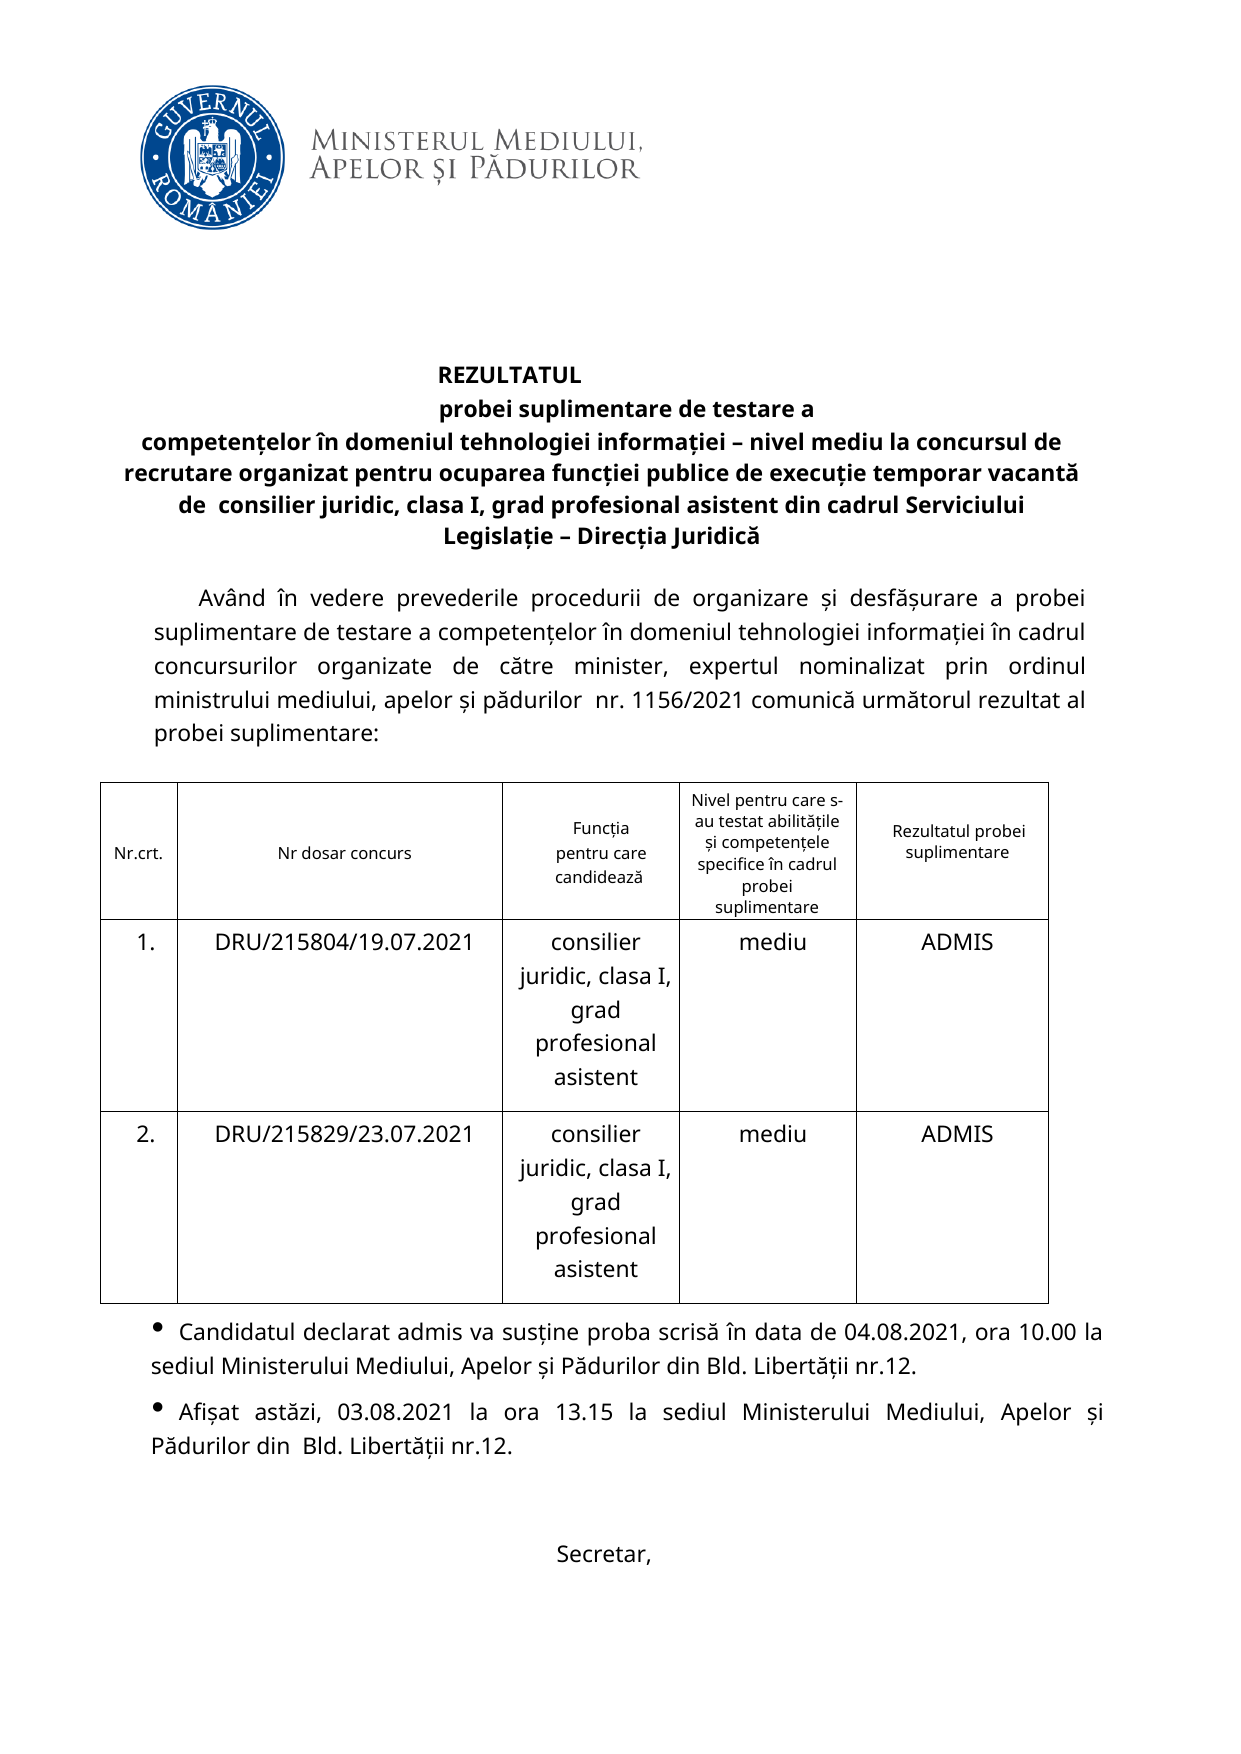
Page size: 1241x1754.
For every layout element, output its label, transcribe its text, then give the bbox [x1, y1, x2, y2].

table_cell mediu [680, 1112, 856, 1303]
text Secretar, [103, 1538, 1105, 1570]
table_cell mediu [680, 920, 856, 1111]
table_cell DRU/215804/19.07.2021 [178, 920, 502, 1111]
picture [137, 82, 668, 230]
text Având în vedere prevederile procedurii de organizare și desfășurare a probei suplimentare de testare a competențelor în domeniul tehnologiei informației în cadrul concursurilor organizate de către minister, expertul nominalizat prin ordinul ministrului mediului, apelor și pădurilor nr. 1156/2021 comunică următorul rezultat al probei suplimentare: [114, 582, 1087, 749]
table_cell ADMIS [857, 1112, 1048, 1303]
table_header Rezultatul probei suplimentare [857, 783, 1048, 919]
table_cell consilier juridic, clasa I, grad profesional asistent [503, 920, 679, 1111]
list Candidatul declarat admis va susține proba scrisă în data de 04.08.2021, ora 10.00 la sediul Ministerului Mediului, Apelor și Pădurilor din Bld. Libertății nr.12. [151, 1304, 1105, 1382]
text competențelor în domeniul tehnologiei informației – nivel mediu la concursul de recrutare organizat pentru ocuparea funcției publice de execuție temporar vacantă de consilier juridic, clasa I, grad profesional asistent din cadrul Serviciului Legislație – Direcția Juridică [121, 426, 1083, 551]
list Afișat astăzi, 03.08.2021 la ora 13.15 la sediul Ministerului Mediului, Apelor și Pădurilor din Bld. Libertății nr.12. [151, 1384, 1105, 1461]
table_header Nr dosar concurs [178, 783, 502, 919]
table_header Funcția pentru care candidează [503, 783, 679, 919]
text REZULTATUL [116, 359, 1137, 391]
table_header Nr.crt. [101, 783, 177, 919]
text probei suplimentare de testare a [116, 393, 1137, 424]
table_cell 1. [101, 920, 177, 1111]
table_cell 2. [101, 1112, 177, 1303]
table_cell DRU/215829/23.07.2021 [178, 1112, 502, 1303]
table_cell ADMIS [857, 920, 1048, 1111]
table_header Nivel pentru care s-au testat abilitățile și competențele specifice în cadrul probei suplimentare [680, 783, 856, 919]
table_cell consilier juridic, clasa I, grad profesional asistent [503, 1112, 679, 1303]
